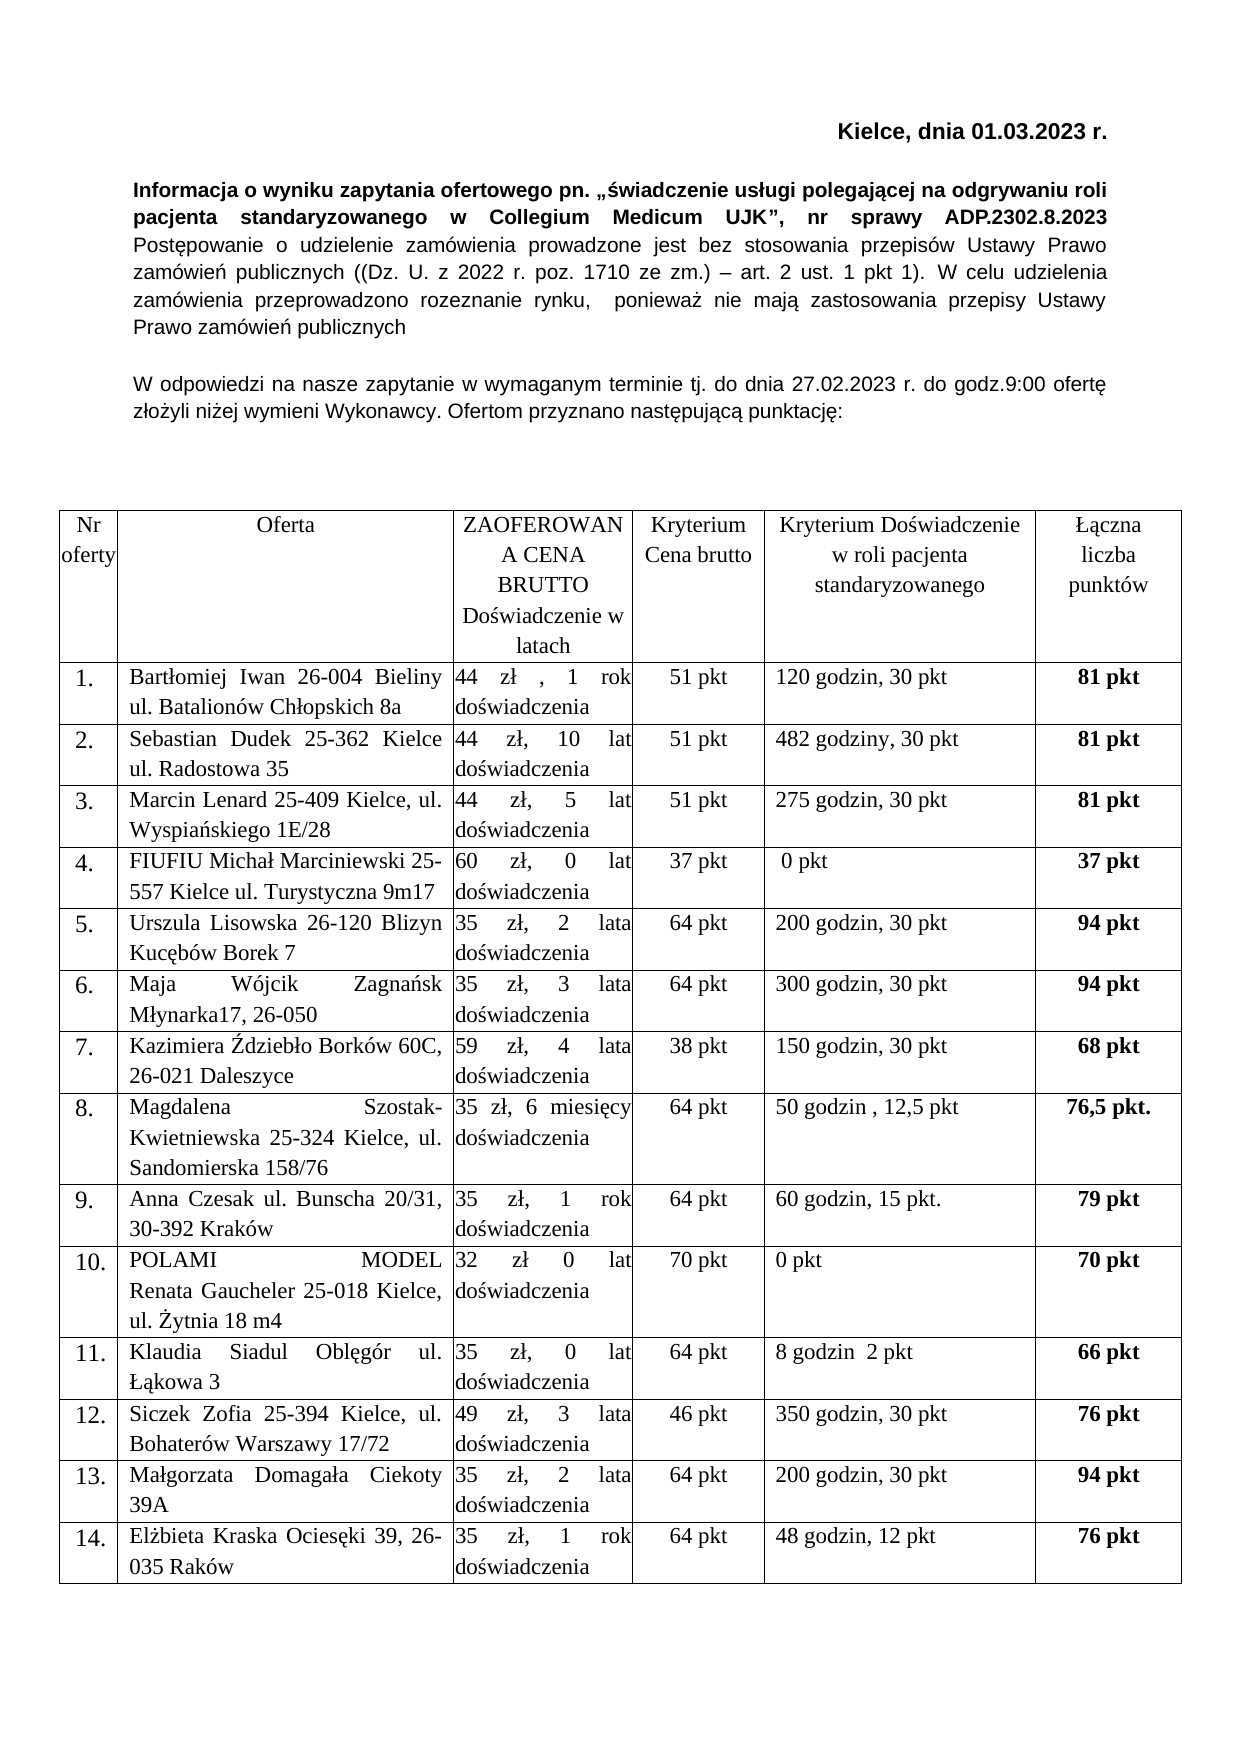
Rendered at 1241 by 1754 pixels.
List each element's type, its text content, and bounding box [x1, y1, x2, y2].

table_cell 35 zł, 2 lata doświadczenia [454, 909, 632, 969]
table_cell 94 pkt [1036, 1461, 1181, 1522]
table_cell 49 zł, 3 lata doświadczenia [454, 1400, 632, 1460]
table_cell [60, 1094, 117, 1184]
table_cell 60 zł, 0 lat doświadczenia [454, 848, 632, 908]
table_cell 70 pkt [633, 1247, 764, 1337]
table_cell Kazimiera Ździebło Borków 60C, 26-021 Daleszyce [118, 1032, 453, 1092]
table_cell 35 zł, 1 rok doświadczenia [454, 1185, 632, 1246]
table_cell 350 godzin, 30 pkt [765, 1400, 1035, 1460]
table_cell 200 godzin, 30 pkt [765, 909, 1035, 969]
table_header ZAOFEROWANA CENA BRUTTO Doświadczenie w latach [454, 511, 632, 662]
table_cell 44 zł, 5 lat doświadczenia [454, 786, 632, 847]
table_cell 64 pkt [633, 1523, 764, 1583]
table_header Łączna liczba punktów [1036, 511, 1181, 662]
table_cell [60, 971, 117, 1031]
table_cell 32 zł 0 lat doświadczenia [454, 1247, 632, 1337]
table_cell [60, 1461, 117, 1522]
table_cell [60, 786, 117, 847]
table_cell Marcin Lenard 25-409 Kielce, ul. Wyspiańskiego 1E/28 [118, 786, 453, 847]
table_cell 51 pkt [633, 786, 764, 847]
table_cell 76 pkt [1036, 1523, 1181, 1583]
table_cell [60, 663, 117, 724]
table_cell Bartłomiej Iwan 26-004 Bieliny ul. Batalionów Chłopskich 8a [118, 663, 453, 724]
table_cell 64 pkt [633, 909, 764, 969]
table_header Nr oferty [60, 511, 117, 662]
table_cell 44 zł , 1 rok doświadczenia [454, 663, 632, 724]
table_cell [60, 1185, 117, 1246]
table_cell 64 pkt [633, 1094, 764, 1184]
table_cell [60, 848, 117, 908]
table_cell 8 godzin 2 pkt [765, 1338, 1035, 1399]
table_cell 66 pkt [1036, 1338, 1181, 1399]
table_cell [60, 725, 117, 785]
table_cell 60 godzin, 15 pkt. [765, 1185, 1035, 1246]
table_cell 59 zł, 4 lata doświadczenia [454, 1032, 632, 1092]
table_cell 35 zł, 6 miesięcy doświadczenia [454, 1094, 632, 1184]
table_cell 94 pkt [1036, 909, 1181, 969]
table_cell 37 pkt [1036, 848, 1181, 908]
table_cell 120 godzin, 30 pkt [765, 663, 1035, 724]
text Informacja o wyniku zapytania ofertowego pn. „świadczenie usługi polegającej na odgrywaniu roli pacjenta standaryzowanego w Collegium Medicum UJK”, nr sprawy ADP.2302.8.2023 Postępowanie o udzielenie zamówienia prowadzone jest bez stosowania przepisów Ustawy Prawo zamówień publicznych ((Dz. U. z 2022 r. poz. 1710 ze zm.) – art. 2 ust. 1 pkt 1). W celu udzielenia zamówienia przeprowadzono rozeznanie rynku, ponieważ nie mają zastosowania przepisy Ustawy Prawo zamówień publicznych [133, 177, 1107, 339]
table_cell 275 godzin, 30 pkt [765, 786, 1035, 847]
table_cell 70 pkt [1036, 1247, 1181, 1337]
table_cell Elżbieta Kraska Ociesęki 39, 26-035 Raków [118, 1523, 453, 1583]
table_cell 64 pkt [633, 1461, 764, 1522]
table_cell 81 pkt [1036, 725, 1181, 785]
table_cell 35 zł, 1 rok doświadczenia [454, 1523, 632, 1583]
table_cell Urszula Lisowska 26-120 Blizyn Kucębów Borek 7 [118, 909, 453, 969]
table_cell 0 pkt [765, 848, 1035, 908]
table_cell 48 godzin, 12 pkt [765, 1523, 1035, 1583]
table_cell 64 pkt [633, 1338, 764, 1399]
table_cell 200 godzin, 30 pkt [765, 1461, 1035, 1522]
table_cell Sebastian Dudek 25-362 Kielce ul. Radostowa 35 [118, 725, 453, 785]
table_cell Klaudia Siadul Oblęgór ul. Łąkowa 3 [118, 1338, 453, 1399]
table_cell 38 pkt [633, 1032, 764, 1092]
text Kielce, dnia 01.03.2023 r. [133, 118, 1107, 144]
table_cell 300 godzin, 30 pkt [765, 971, 1035, 1031]
table_cell 0 pkt [765, 1247, 1035, 1337]
table_cell [60, 1400, 117, 1460]
table_cell POLAMI MODEL Renata Gaucheler 25-018 Kielce, ul. Żytnia 18 m4 [118, 1247, 453, 1337]
table_cell 94 pkt [1036, 971, 1181, 1031]
table_cell 64 pkt [633, 1185, 764, 1246]
table_cell Małgorzata Domagała Ciekoty 39A [118, 1461, 453, 1522]
table_cell 79 pkt [1036, 1185, 1181, 1246]
table_cell Siczek Zofia 25-394 Kielce, ul. Bohaterów Warszawy 17/72 [118, 1400, 453, 1460]
table_cell [60, 1338, 117, 1399]
table_cell 46 pkt [633, 1400, 764, 1460]
table_cell 68 pkt [1036, 1032, 1181, 1092]
table_cell 37 pkt [633, 848, 764, 908]
table_cell 35 zł, 0 lat doświadczenia [454, 1338, 632, 1399]
table_cell 35 zł, 3 lata doświadczenia [454, 971, 632, 1031]
table_cell 76 pkt [1036, 1400, 1181, 1460]
table_header Kryterium Doświadczenie w roli pacjenta standaryzowanego [765, 511, 1035, 662]
table_cell 51 pkt [633, 725, 764, 785]
table_cell 81 pkt [1036, 663, 1181, 724]
table_cell 482 godziny, 30 pkt [765, 725, 1035, 785]
table_cell FIUFIU Michał Marciniewski 25-557 Kielce ul. Turystyczna 9m17 [118, 848, 453, 908]
table_header Kryterium Cena brutto [633, 511, 764, 662]
table_cell 76,5 pkt. [1036, 1094, 1181, 1184]
table_cell Anna Czesak ul. Bunscha 20/31, 30-392 Kraków [118, 1185, 453, 1246]
table_cell [60, 1247, 117, 1337]
table_cell [60, 1032, 117, 1092]
table_cell 64 pkt [633, 971, 764, 1031]
table_cell 44 zł, 10 lat doświadczenia [454, 725, 632, 785]
table_cell 51 pkt [633, 663, 764, 724]
table_cell 81 pkt [1036, 786, 1181, 847]
table_cell [60, 909, 117, 969]
table_cell Magdalena Szostak-Kwietniewska 25-324 Kielce, ul. Sandomierska 158/76 [118, 1094, 453, 1184]
table_cell 50 godzin , 12,5 pkt [765, 1094, 1035, 1184]
text W odpowiedzi na nasze zapytanie w wymaganym terminie tj. do dnia 27.02.2023 r. do godz.9:00 ofertę złożyli niżej wymieni Wykonawcy. Ofertom przyznano następującą punktację: [133, 372, 1107, 423]
table_header Oferta [118, 511, 453, 662]
table_cell 150 godzin, 30 pkt [765, 1032, 1035, 1092]
table_cell Maja Wójcik Zagnańsk Młynarka17, 26-050 [118, 971, 453, 1031]
table_cell 35 zł, 2 lata doświadczenia [454, 1461, 632, 1522]
table_cell [60, 1523, 117, 1583]
